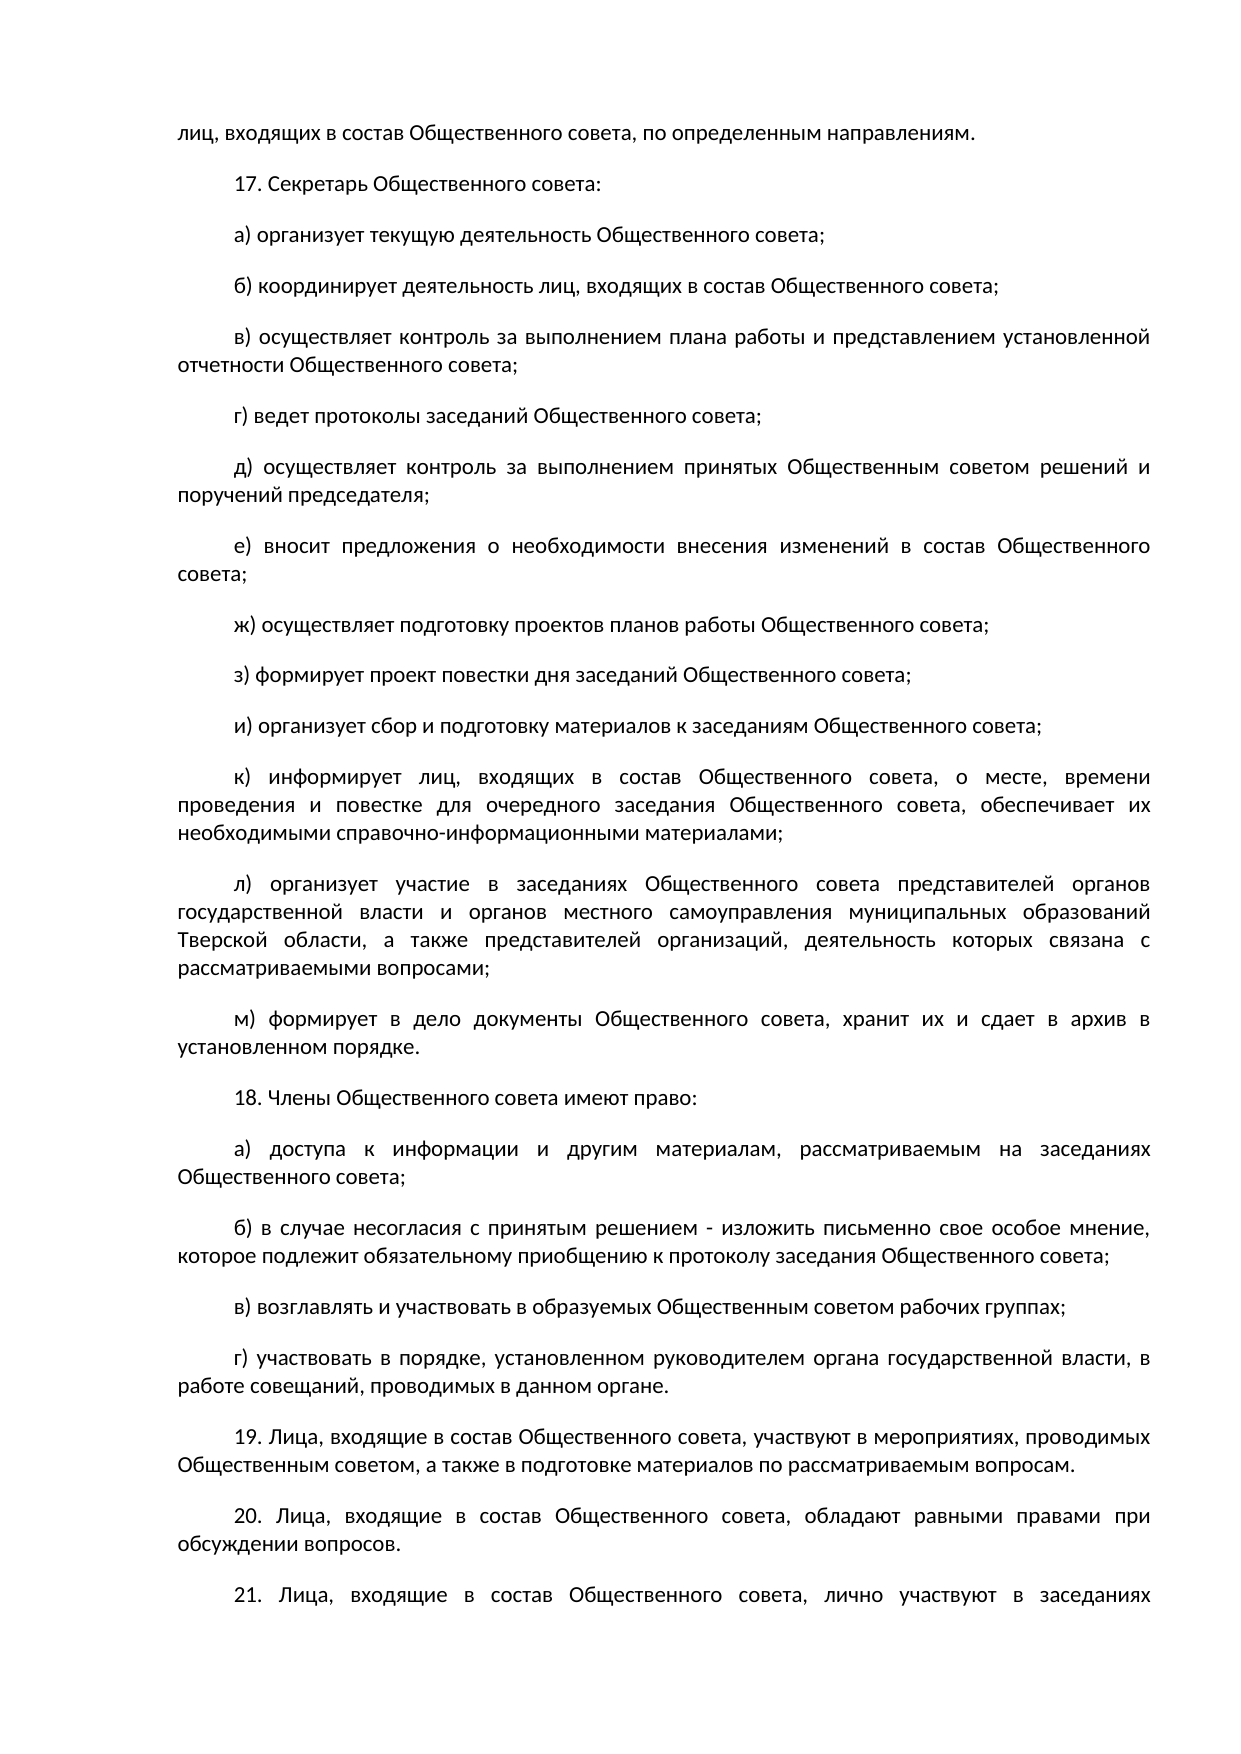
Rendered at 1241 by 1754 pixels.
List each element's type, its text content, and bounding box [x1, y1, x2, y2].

text б) в случае несогласия с принятым решением - изложить письменно свое особое мнение, которое подлежит обязательному приобщению к протоколу заседания Общественного совета; [177, 1213, 1152, 1269]
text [177, 118, 1152, 146]
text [177, 1580, 1152, 1608]
text г) участвовать в порядке, установленном руководителем органа государственной власти, в работе совещаний, проводимых в данном органе. [177, 1343, 1152, 1399]
text м) формирует в дело документы Общественного совета, хранит их и сдает в архив в установленном порядке. [177, 1004, 1152, 1061]
text в) осуществляет контроль за выполнением плана работы и представлением установленной отчетности Общественного совета; [177, 322, 1152, 378]
text а) организует текущую деятельность Общественного совета; [177, 220, 1152, 248]
text з) формирует проект повестки дня заседаний Общественного совета; [177, 661, 1152, 689]
text 20. Лица, входящие в состав Общественного совета, обладают равными правами при обсуждении вопросов. [177, 1501, 1152, 1557]
text в) возглавлять и участвовать в образуемых Общественным советом рабочих группах; [177, 1292, 1152, 1320]
text и) организует сбор и подготовку материалов к заседаниям Общественного совета; [177, 712, 1152, 739]
text д) осуществляет контроль за выполнением принятых Общественным советом решений и поручений председателя; [177, 452, 1152, 508]
text а) доступа к информации и другим материалам, рассматриваемым на заседаниях Общественного совета; [177, 1134, 1152, 1190]
text е) вносит предложения о необходимости внесения изменений в состав Общественного совета; [177, 531, 1152, 587]
text 18. Члены Общественного совета имеют право: [177, 1083, 1152, 1111]
text ж) осуществляет подготовку проектов планов работы Общественного совета; [177, 610, 1152, 638]
text б) координирует деятельность лиц, входящих в состав Общественного совета; [177, 271, 1152, 299]
text 19. Лица, входящие в состав Общественного совета, участвуют в мероприятиях, проводимых Общественным советом, а также в подготовке материалов по рассматриваемым вопросам. [177, 1422, 1152, 1478]
text г) ведет протоколы заседаний Общественного совета; [177, 401, 1152, 429]
text к) информирует лиц, входящих в состав Общественного совета, о месте, времени проведения и повестке для очередного заседания Общественного совета, обеспечивает их необходимыми справочно-информационными материалами; [177, 762, 1152, 847]
text 17. Секретарь Общественного совета: [177, 169, 1152, 197]
text л) организует участие в заседаниях Общественного совета представителей органов государственной власти и органов местного самоуправления муниципальных образований Тверской области, а также представителей организаций, деятельность которых связана с рассматриваемыми вопросами; [177, 869, 1152, 982]
